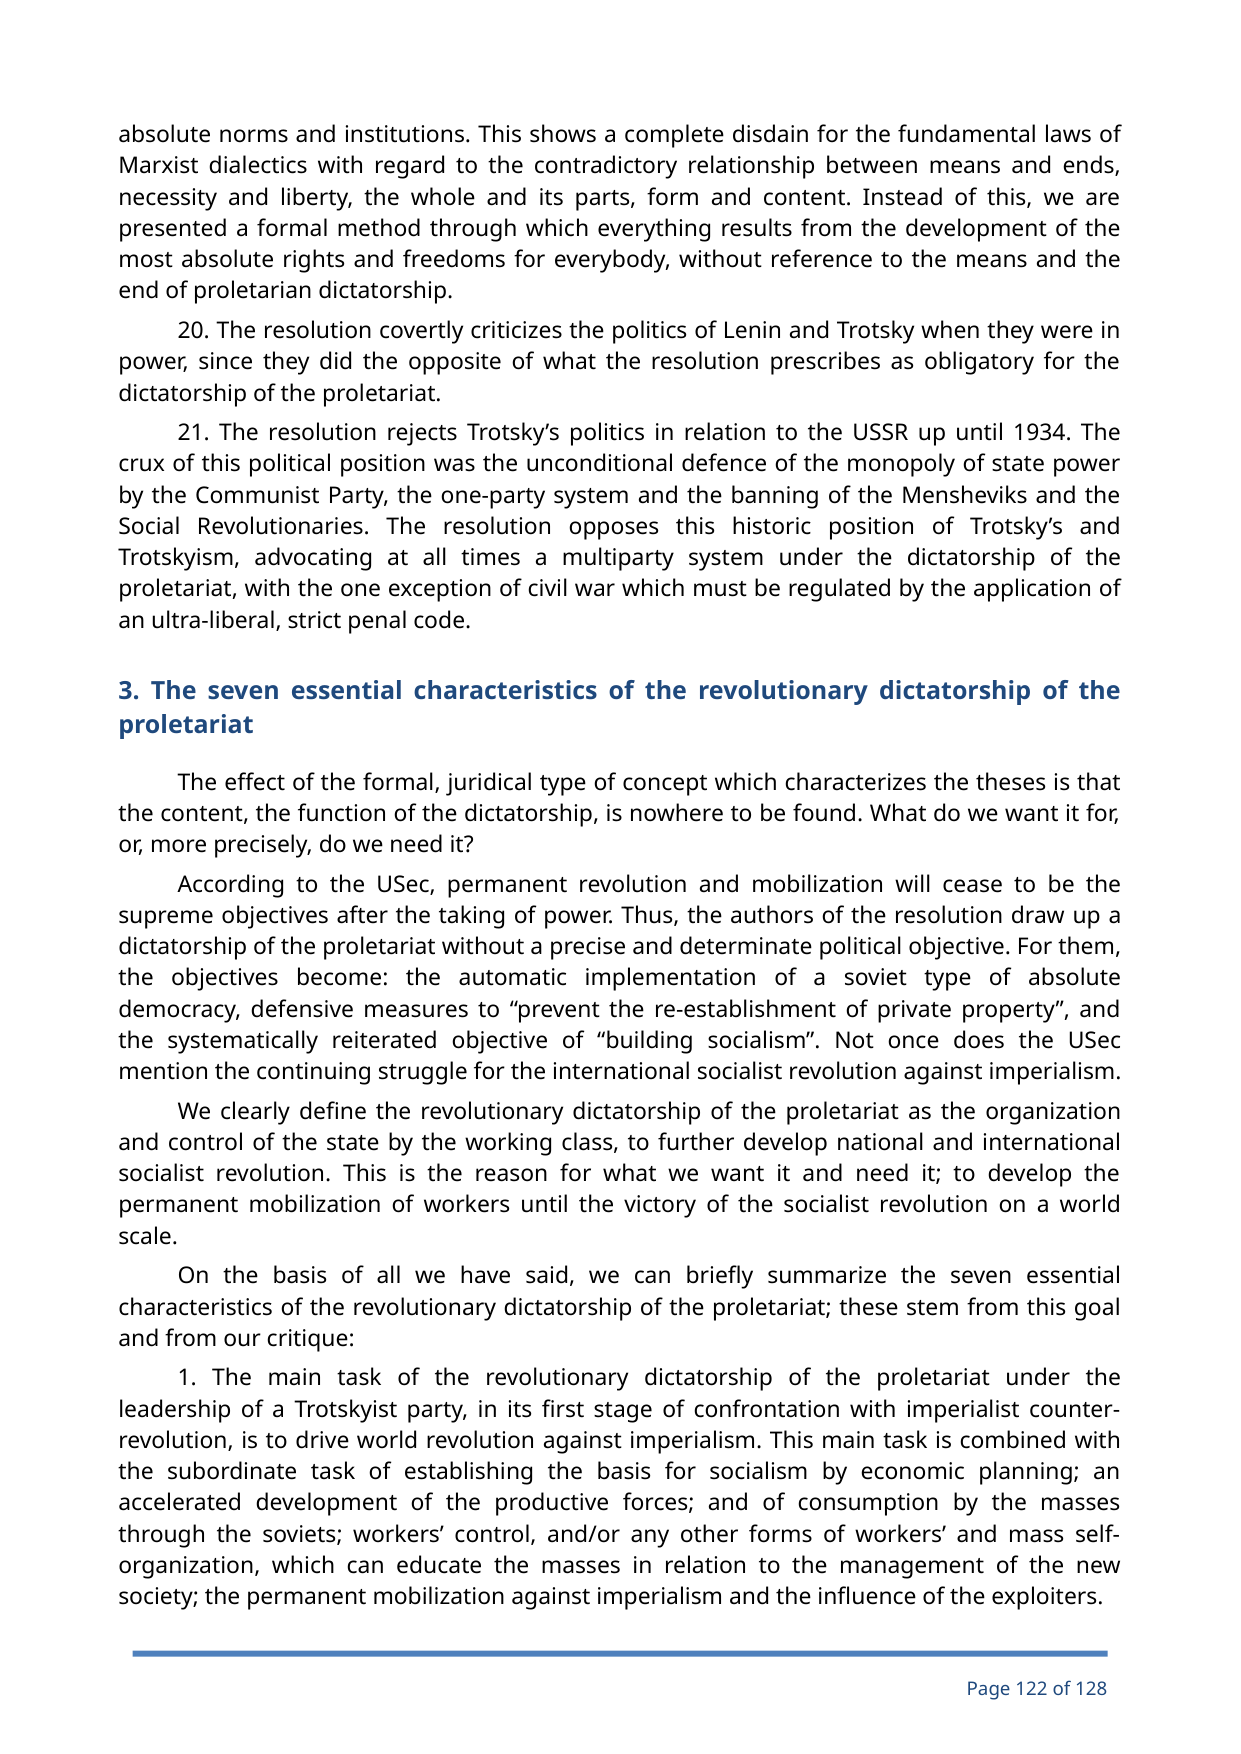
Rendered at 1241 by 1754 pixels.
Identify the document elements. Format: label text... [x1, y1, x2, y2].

text The effect of the formal, juridical type of concept which characterizes the theses is that the content, the function of the dictatorship, is nowhere to be found. What do we want it for, or, more precisely, do we need it? [118, 765, 1122, 859]
subtitle 3. The seven essential characteristics of the revolutionary dictatorship of the proletariat [118, 672, 1122, 740]
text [118, 118, 1122, 306]
text According to the USec, permanent revolution and mobilization will cease to be the supreme objectives after the taking of power. Thus, the authors of the resolution draw up a dictatorship of the proletariat without a precise and determinate political objective. For them, the objectives become: the automatic implementation of a soviet type of absolute democracy, defensive measures to “prevent the re-establishment of private property”, and the systematically reiterated objective of “building socialism”. Not once does the USec mention the continuing struggle for the international socialist revolution against imperialism. [118, 867, 1122, 1086]
text 1. The main task of the revolutionary dictatorship of the proletariat under the leadership of a Trotskyist party, in its first stage of confrontation with imperialist counter-revolution, is to drive world revolution against imperialism. This main task is combined with the subordinate task of establishing the basis for socialism by economic planning; an accelerated development of the productive forces; and of consumption by the masses through the soviets; workers’ control, and/or any other forms of workers’ and mass self-organization, which can educate the masses in relation to the management of the new society; the permanent mobilization against imperialism and the influence of the exploiters. [118, 1361, 1122, 1611]
text On the basis of all we have said, we can briefly summarize the seven essential characteristics of the revolutionary dictatorship of the proletariat; these stem from this goal and from our critique: [118, 1259, 1122, 1353]
text 21. The resolution rejects Trotsky’s politics in relation to the USSR up until 1934. The crux of this political position was the unconditional defence of the monopoly of state power by the Communist Party, the one-party system and the banning of the Mensheviks and the Social Revolutionaries. The resolution opposes this historic position of Trotsky’s and Trotskyism, advocating at all times a multiparty system under the dictatorship of the proletariat, with the one exception of civil war which must be regulated by the application of an ultra-liberal, strict penal code. [118, 416, 1122, 635]
text We clearly define the revolutionary dictatorship of the proletariat as the organization and control of the state by the working class, to further develop national and international socialist revolution. This is the reason for what we want it and need it; to develop the permanent mobilization of workers until the victory of the socialist revolution on a world scale. [118, 1094, 1122, 1251]
text 20. The resolution covertly criticizes the politics of Lenin and Trotsky when they were in power, since they did the opposite of what the resolution prescribes as obligatory for the dictatorship of the proletariat. [118, 314, 1122, 408]
